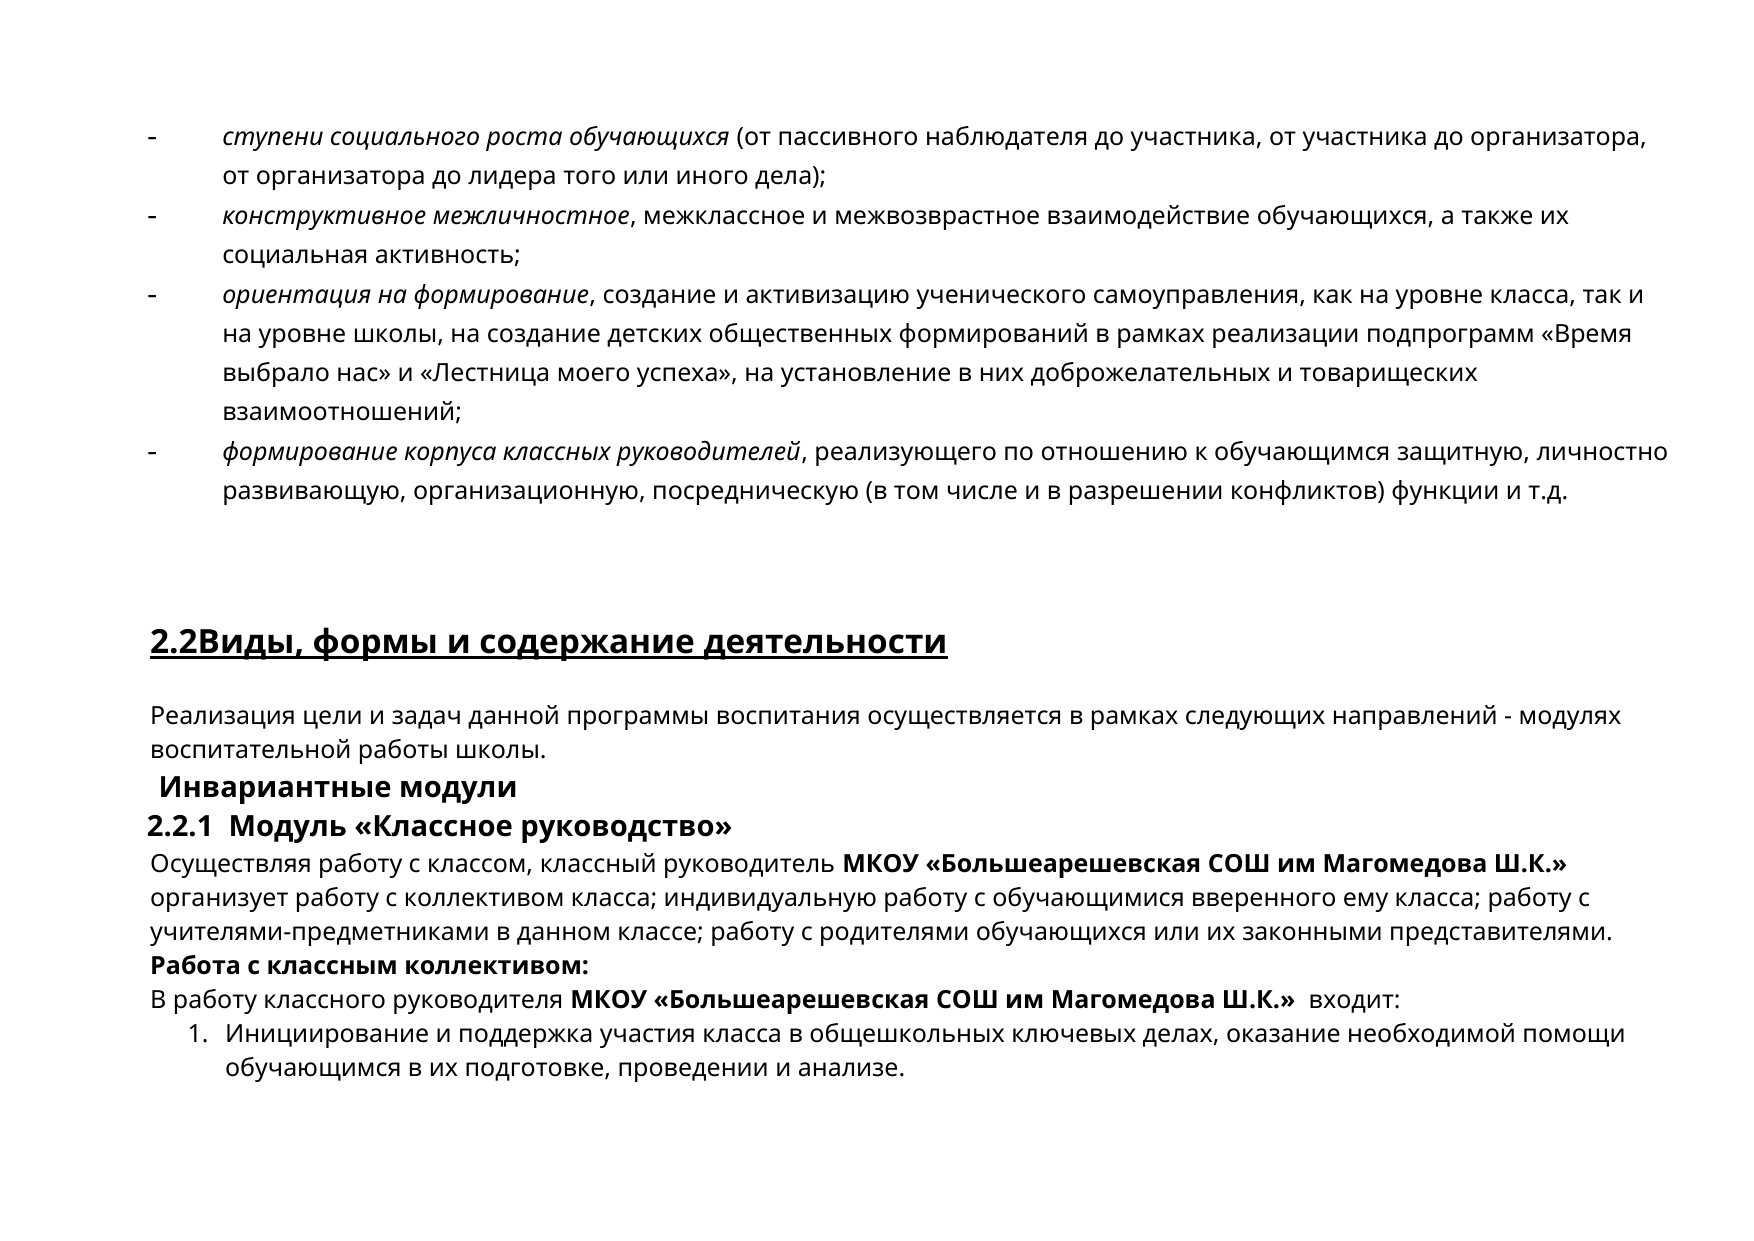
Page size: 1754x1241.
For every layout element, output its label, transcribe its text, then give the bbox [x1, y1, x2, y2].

text 2.2Виды, формы и содержание деятельности [150, 618, 1679, 664]
text Работа с классным коллективом: [150, 947, 1679, 982]
list формирование корпуса классных руководителей, реализующего по отношению к обучающимся защитную, личностно развивающую, организационную, посредническую (в том числе и в разрешении конфликтов) функции и т.д. [147, 433, 1679, 507]
text Инвариантные модули [121, 766, 1679, 806]
list ступени социального роста обучающихся (от пассивного наблюдателя до участника, от участника до организатора, от организатора до лидера того или иного дела); [147, 118, 1679, 192]
list конструктивное межличностное, межклассное и межвозврастное взаимодействие обучающихся, а также их социальная активность; [147, 197, 1679, 271]
list ориентация на формирование, создание и активизацию ученического самоуправления, как на уровне класса, так и на уровне школы, на создание детских общественных формирований в рамках реализации подпрограмм «Время выбрало нас» и «Лестница моего успеха», на установление в них доброжелательных и товарищеских взаимоотношений; [147, 276, 1679, 428]
list Инициирование и поддержка участия класса в общешкольных ключевых делах, оказание необходимой помощи обучающимся в их подготовке, проведении и анализе. [187, 1016, 1679, 1084]
text 2.2.1 Модуль «Классное руководство» [121, 806, 1679, 845]
text Осуществляя работу с классом, классный руководитель МКОУ «Большеарешевская СОШ им Магомедова Ш.К.» организует работу с коллективом класса; индивидуальную работу с обучающимися вверенного ему класса; работу с учителями-предметниками в данном классе; работу с родителями обучающихся или их законными представителями. [150, 845, 1679, 947]
text В работу классного руководителя МКОУ «Большеарешевская СОШ им Магомедова Ш.К.» входит: [150, 982, 1679, 1016]
text Реализация цели и задач данной программы воспитания осуществляется в рамках следующих направлений - модулях воспитательной работы школы. [150, 698, 1679, 766]
